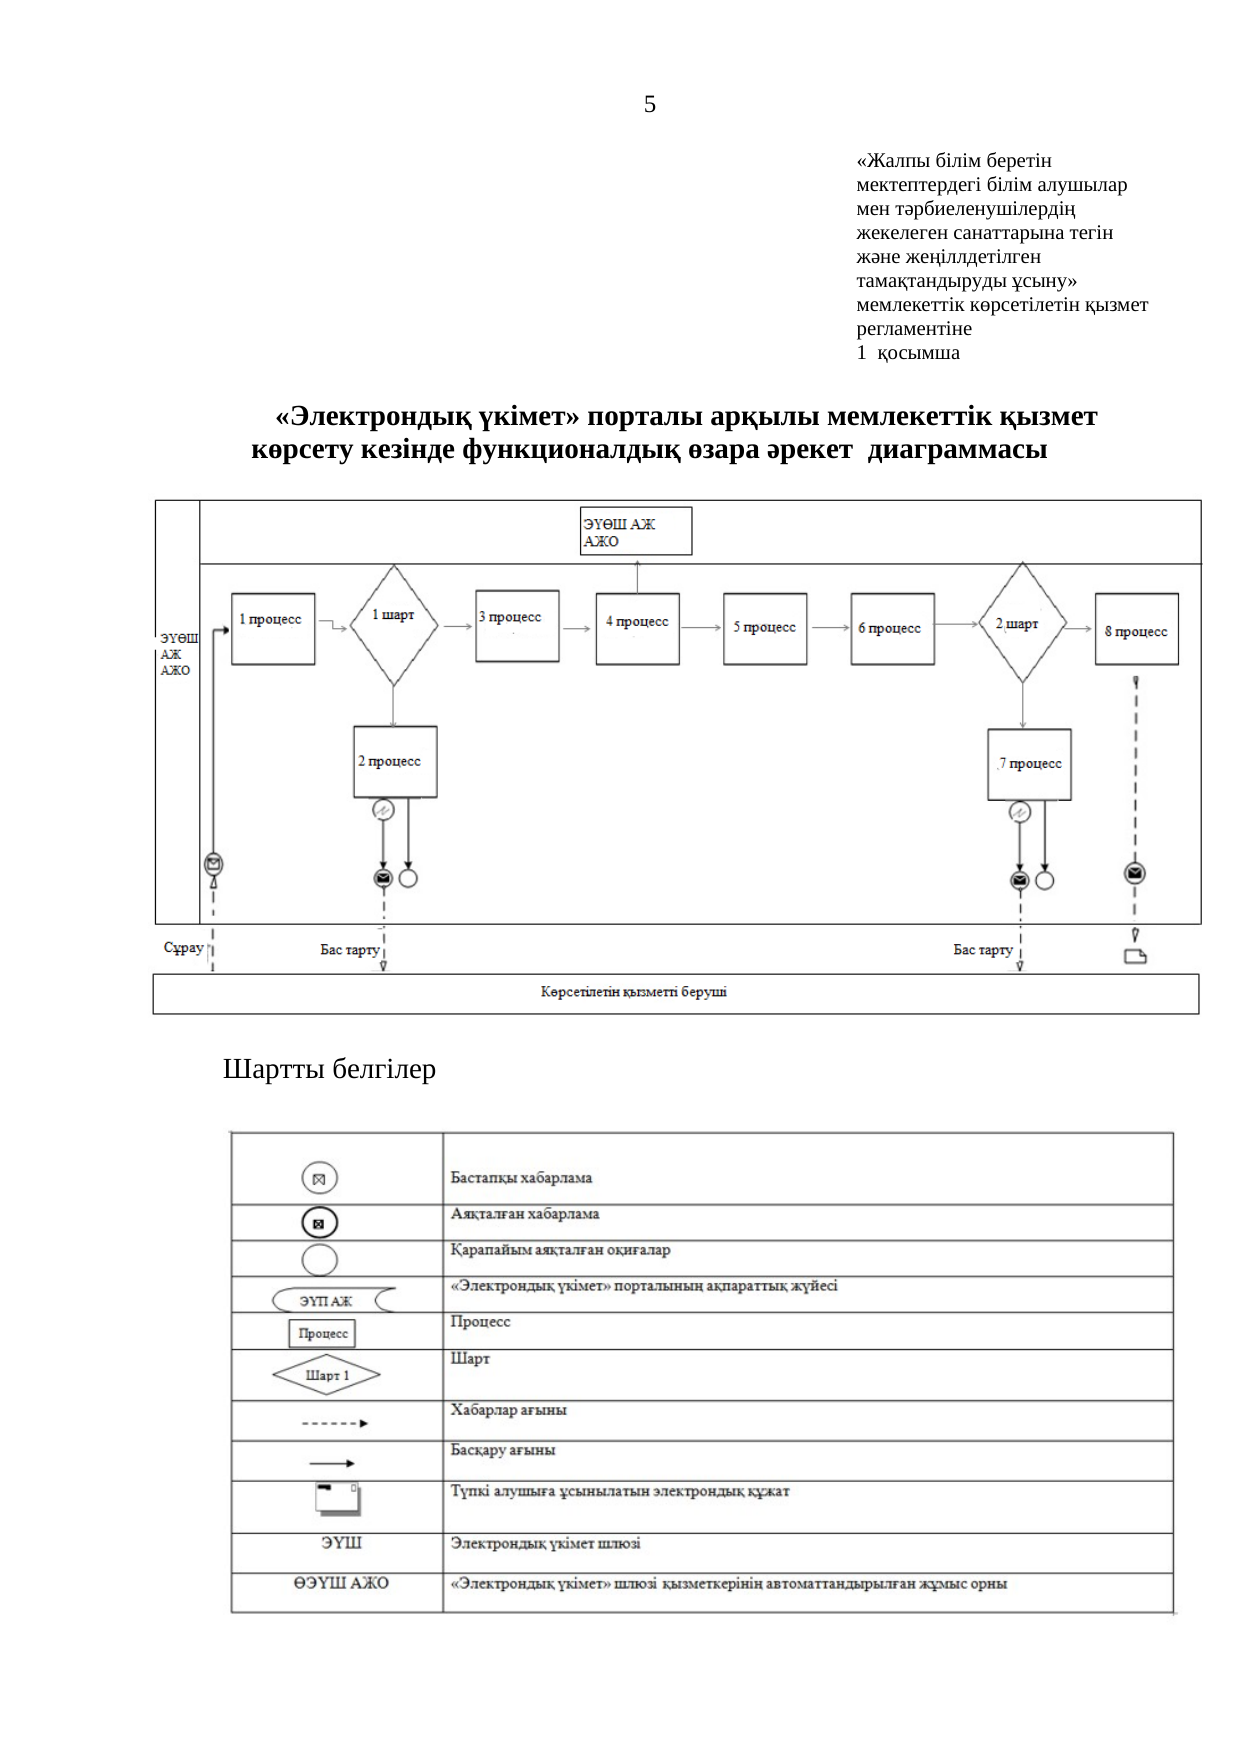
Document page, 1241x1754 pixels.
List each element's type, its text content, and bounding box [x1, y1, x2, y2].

text 1 қосымша [856, 340, 1152, 364]
picture [147, 493, 1203, 1018]
picture [222, 1118, 1183, 1631]
text «Электрондық үкімет» порталы арқылы мемлекеттік қызмет көрсету кезінде функционалдық өзара әрекет диаграммасы [148, 398, 1152, 465]
text Шартты белгілер [148, 1052, 1152, 1085]
text «Жалпы білім беретін мектептердегі білім алушылар мен тәрбиеленушілердің жекелеген санаттарына тегін және жеңіллдетілген тамақтандыруды ұсыну» мемлекеттік көрсетілетін қызмет регламентіне [856, 148, 1152, 340]
